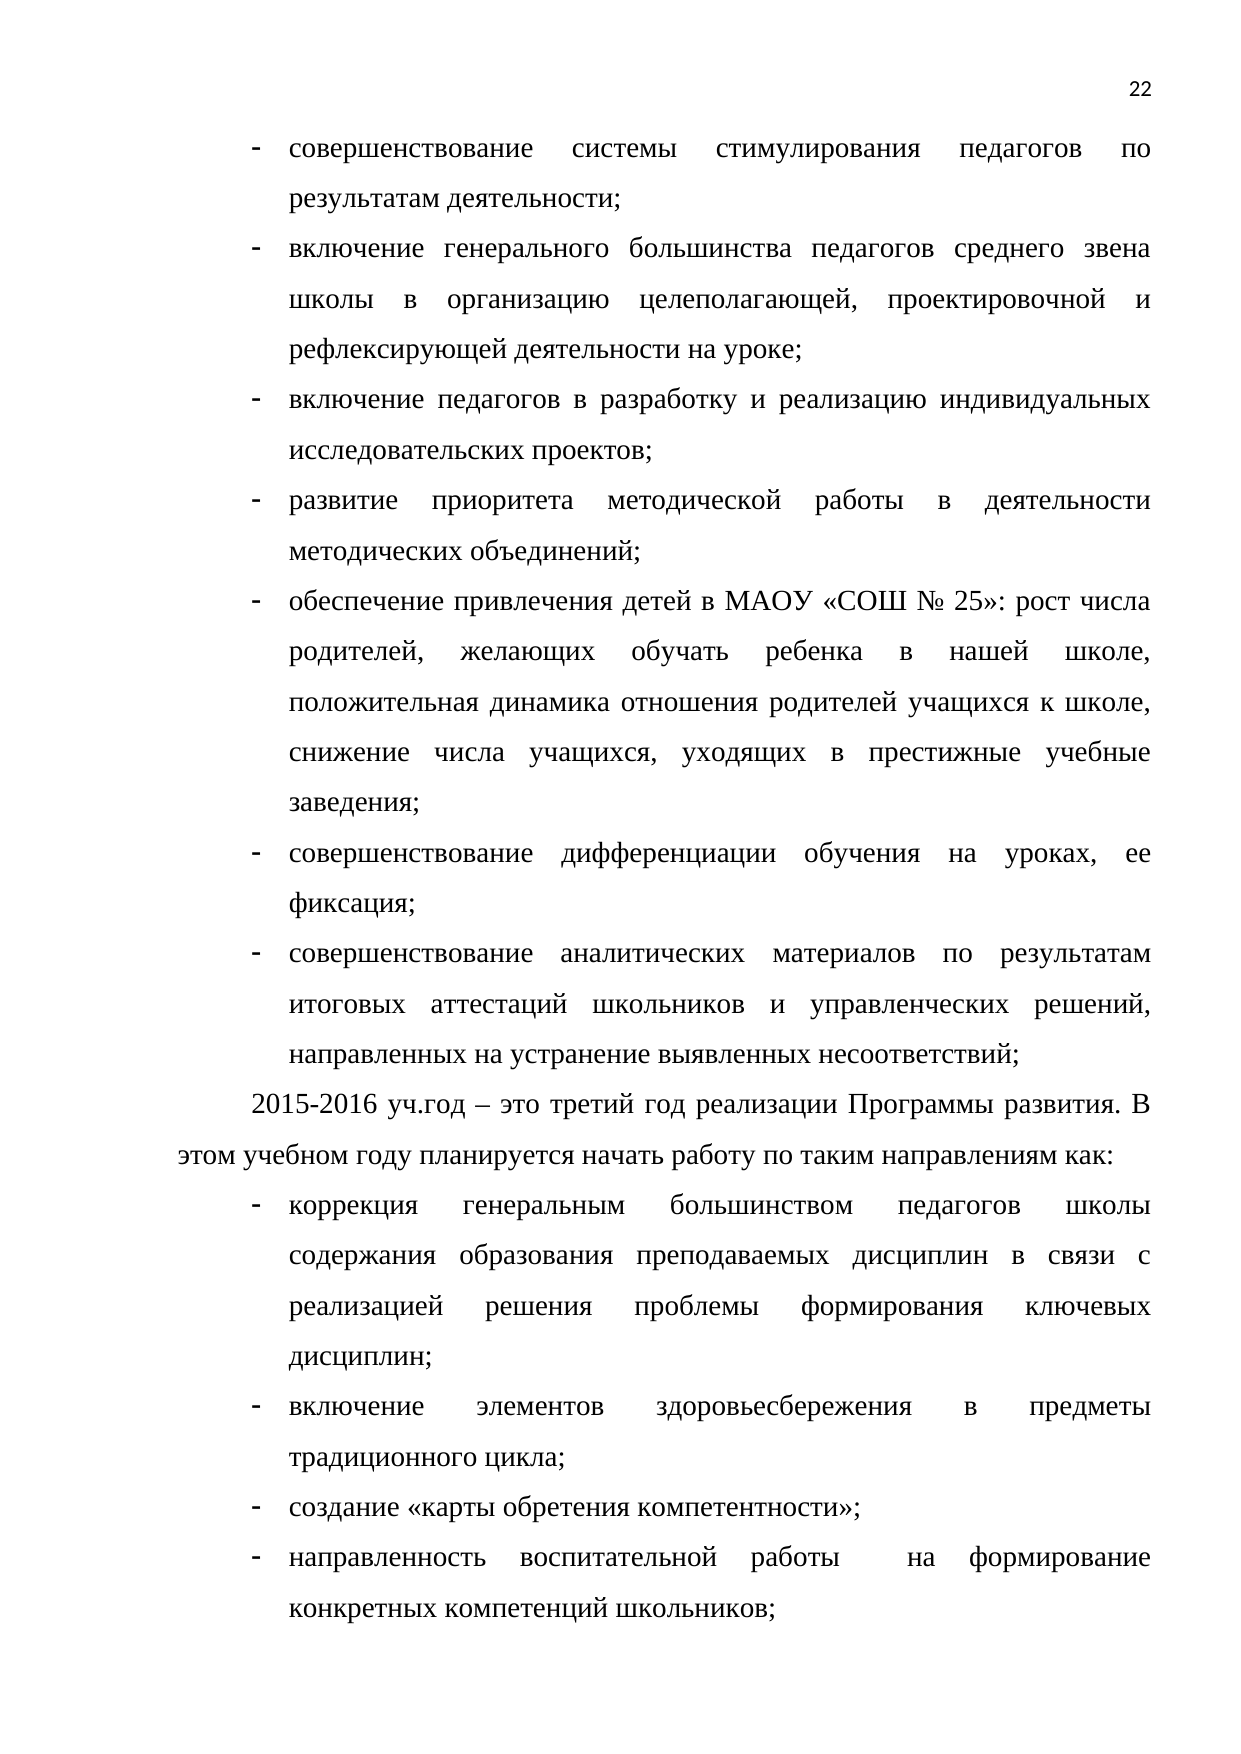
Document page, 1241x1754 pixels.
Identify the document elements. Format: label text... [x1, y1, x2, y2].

list совершенствование системы стимулирования педагогов по результатам деятельности; [251, 130, 1152, 214]
list создание «карты обретения компетентности»; [251, 1489, 1152, 1523]
list включение педагогов в разработку и реализацию индивидуальных исследовательских проектов; [251, 382, 1152, 466]
list обеспечение привлечения детей в МАОУ «СОШ № 25»: рост числа родителей, желающих обучать ребенка в нашей школе, положительная динамика отношения родителей учащихся к школе, снижение числа учащихся, уходящих в престижные учебные заведения; [251, 583, 1152, 818]
list развитие приоритета методической работы в деятельности методических объединений; [251, 482, 1152, 566]
list коррекция генеральным большинством педагогов школы содержания образования преподаваемых дисциплин в связи с реализацией решения проблемы формирования ключевых дисциплин; [251, 1187, 1152, 1372]
list включение элементов здоровьесбережения в предметы традиционного цикла; [251, 1388, 1152, 1472]
list совершенствование дифференциации обучения на уроках, ее фиксация; [251, 835, 1152, 919]
list 2015-2016 уч.год – это третий год реализации Программы развития. В этом учебном году планируется начать работу по таким направлениям как: [177, 1086, 1152, 1170]
list направленность воспитательной работы на формирование конкретных компетенций школьников; [251, 1539, 1152, 1623]
list включение генерального большинства педагогов среднего звена школы в организацию целеполагающей, проектировочной и рефлексирующей деятельности на уроке; [251, 231, 1152, 365]
list совершенствование аналитических материалов по результатам итоговых аттестаций школьников и управленческих решений, направленных на устранение выявленных несоответствий; [251, 935, 1152, 1070]
